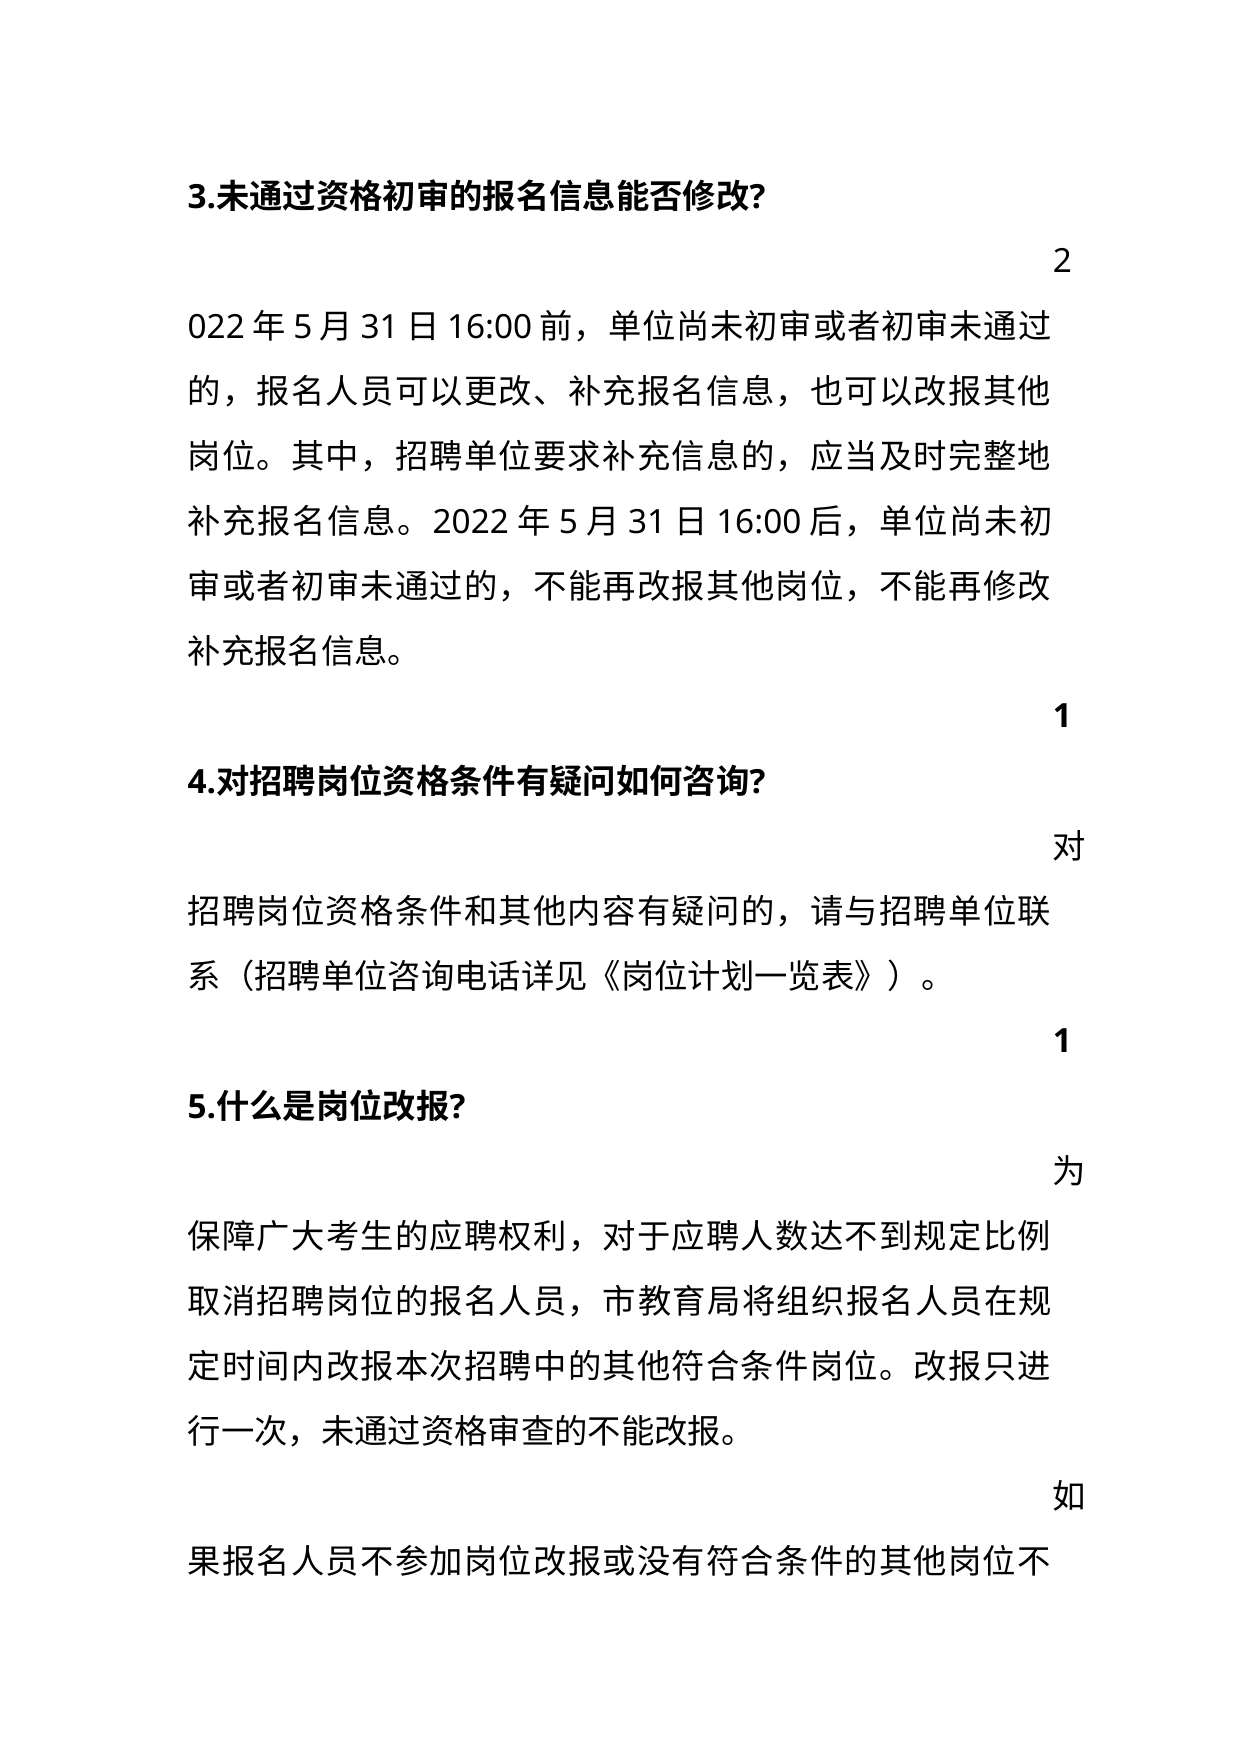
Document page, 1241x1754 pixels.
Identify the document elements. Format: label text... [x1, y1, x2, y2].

text 为保障广大考生的应聘权利，对于应聘人数达不到规定比例，取消招聘岗位的报名人员，市教育局将组织报名人员在规定时间内改报本次招聘中的其他符合条件岗位。改报只进行一次，未通过资格审查的不能改报。 [187, 1137, 1053, 1462]
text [187, 1462, 1053, 1592]
text 对招聘岗位资格条件和其他内容有疑问的，请与招聘单位联系（招聘单位咨询电话详见《岗位计划一览表》）。 [187, 812, 1053, 1007]
text 2022年5月31日16:00前，单位尚未初审或者初审未通过的，报名人员可以更改、补充报名信息，也可以改报其他岗位。其中，招聘单位要求补充信息的，应当及时完整地补充报名信息。2022年5月31日16:00后，单位尚未初审或者初审未通过的，不能再改报其他岗位，不能再修改、补充报名信息。 [187, 227, 1053, 682]
text 14.对招聘岗位资格条件有疑问如何咨询? [187, 682, 1053, 812]
text 15.什么是岗位改报? [187, 1007, 1053, 1137]
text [187, 162, 1053, 227]
